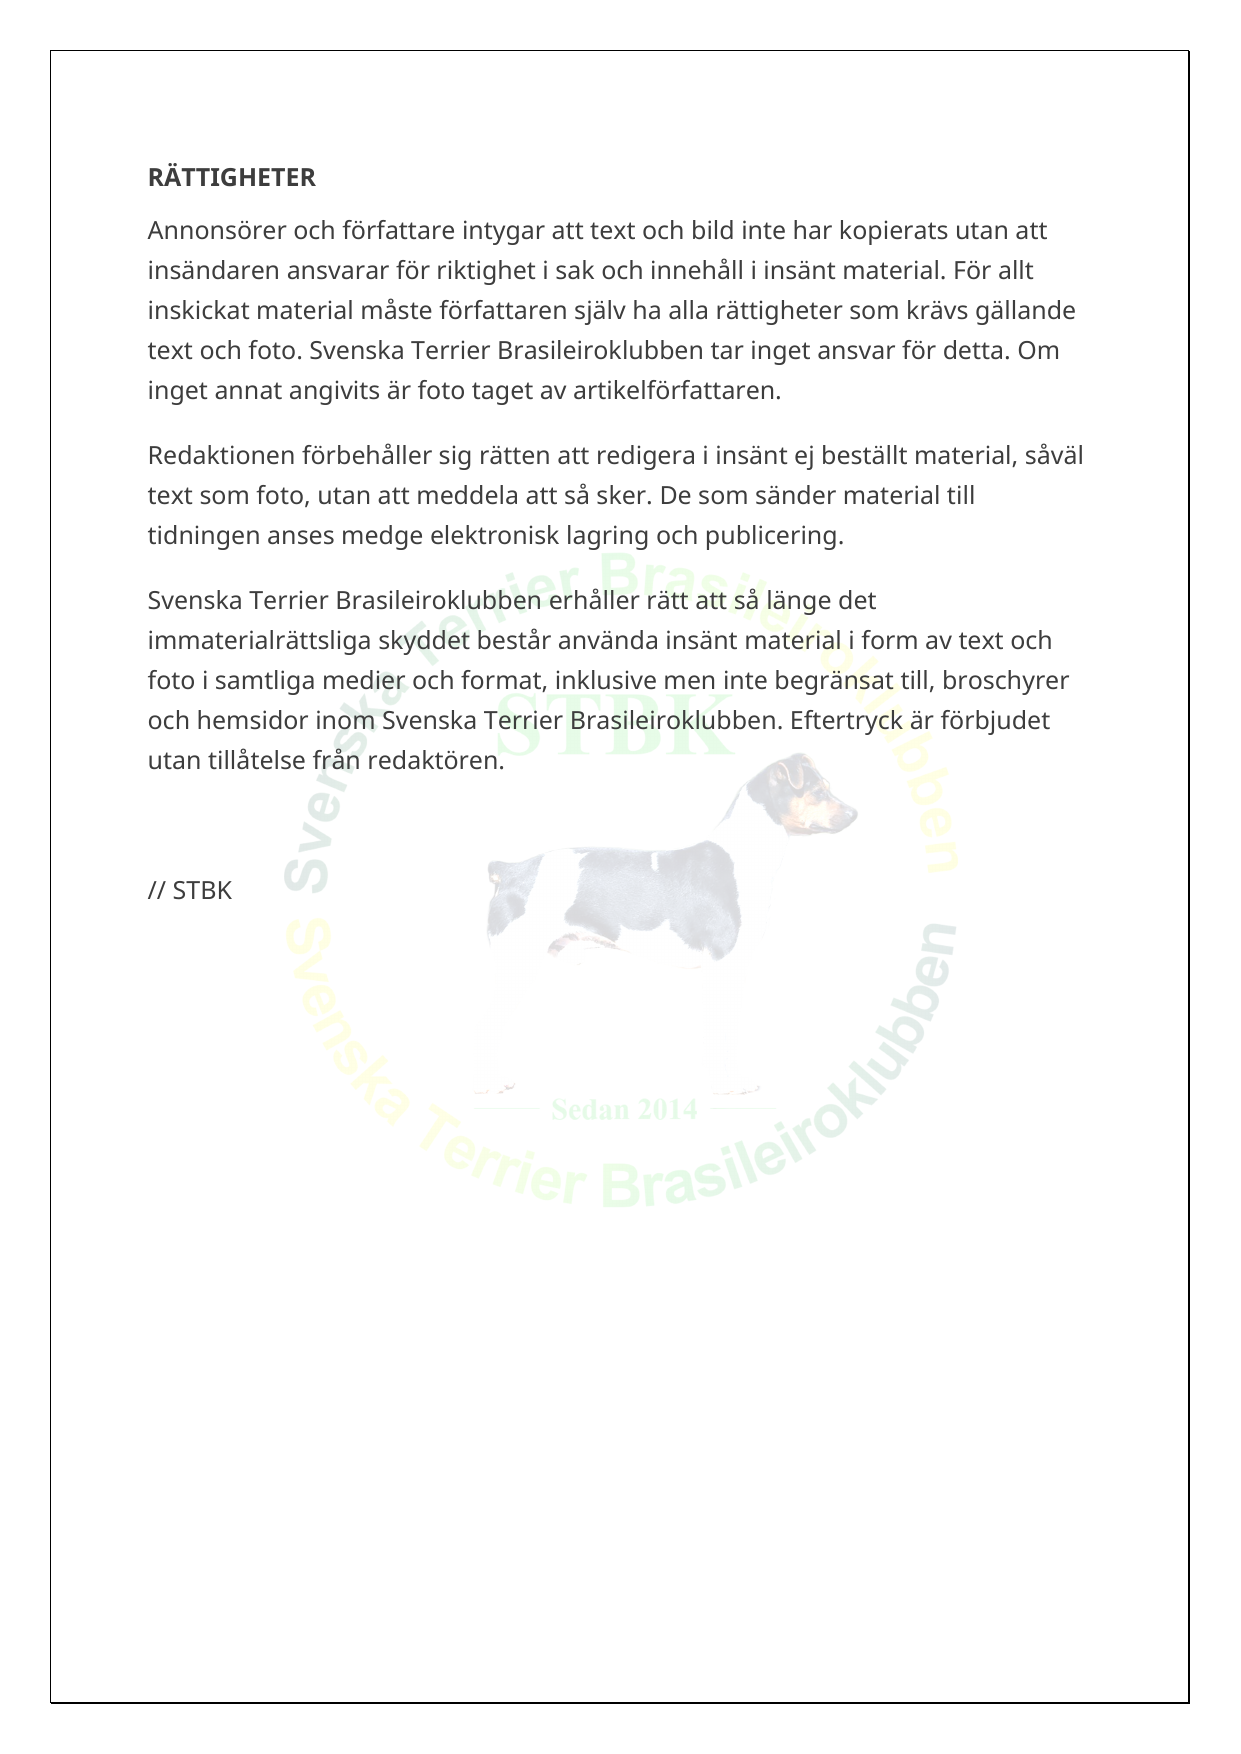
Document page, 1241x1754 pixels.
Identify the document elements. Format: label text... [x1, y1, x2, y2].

text Svenska Terrier Brasileiroklubben erhåller rätt att så länge det immaterialrättsliga skyddet består använda insänt material i form av text och foto i samtliga medier och format, inklusive men inte begränsat till, broschyrer och hemsidor inom Svenska Terrier Brasileiroklubben. Eftertryck är förbjudet utan tillåtelse från redaktören. [147, 577, 1092, 777]
text RÄTTIGHETER [147, 160, 1092, 194]
text // STBK [147, 867, 1092, 907]
text Redaktionen förbehåller sig rätten att redigera i insänt ej beställt material, såväl text som foto, utan att meddela att så sker. De som sänder material till tidningen anses medge elektronisk lagring och publicering. [147, 432, 1092, 552]
text Annonsörer och författare intygar att text och bild inte har kopierats utan att insändaren ansvarar för riktighet i sak och innehåll i insänt material. För allt inskickat material måste författaren själv ha alla rättigheter som krävs gällande text och foto. Svenska Terrier Brasileiroklubben tar inget ansvar för detta. Om inget annat angivits är foto taget av artikelförfattaren. [147, 207, 1092, 407]
